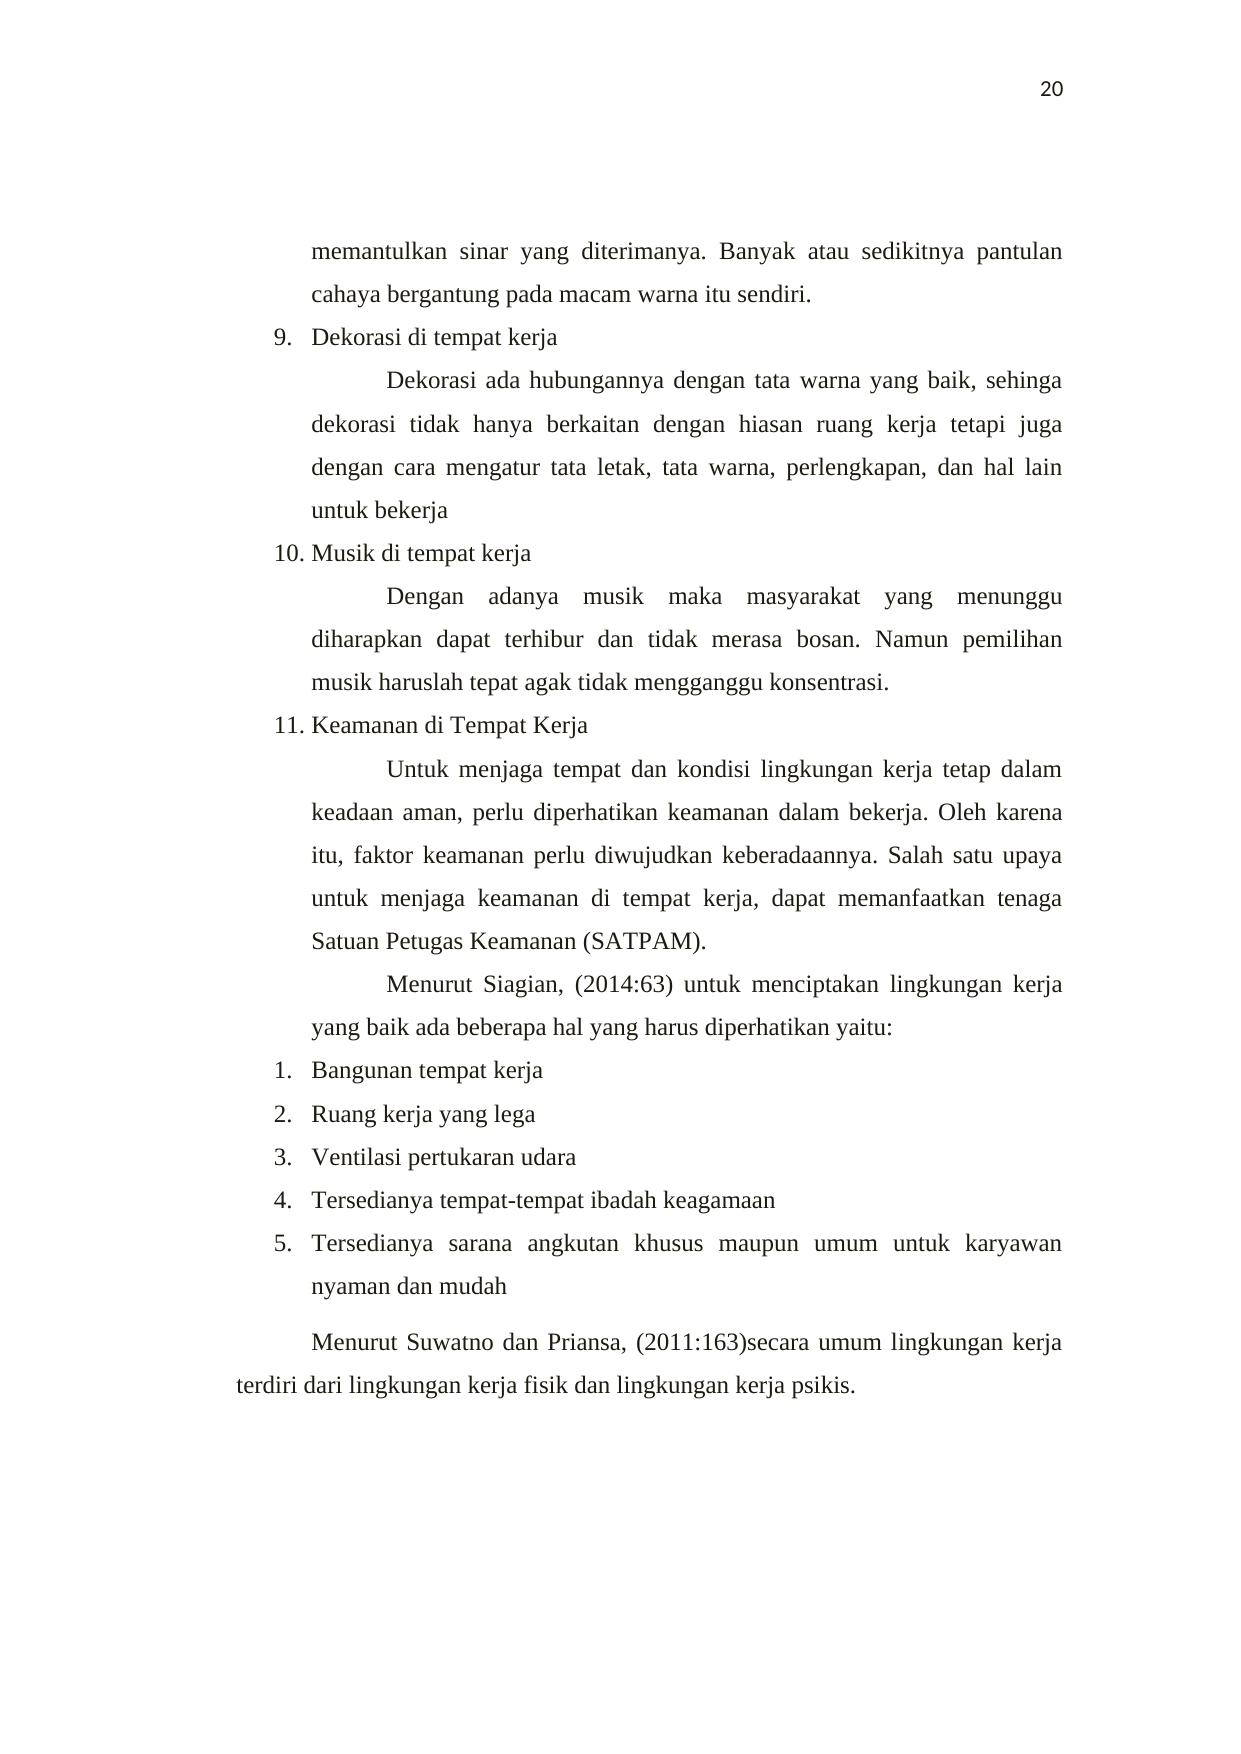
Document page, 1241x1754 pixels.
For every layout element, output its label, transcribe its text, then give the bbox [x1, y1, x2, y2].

list Menurut Siagian, (2014:63) untuk menciptakan lingkungan kerja yang baik ada beberapa hal yang harus diperhatikan yaitu: [311, 969, 1063, 1041]
list Dekorasi di tempat kerja [274, 322, 1063, 351]
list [311, 236, 1063, 308]
list Tersedianya tempat-tempat ibadah keagamaan [274, 1185, 1063, 1214]
list Bangunan tempat kerja [274, 1056, 1063, 1084]
list Dekorasi ada hubungannya dengan tata warna yang baik, sehinga dekorasi tidak hanya berkaitan dengan hiasan ruang kerja tetapi juga dengan cara mengatur tata letak, tata warna, perlengkapan, dan hal lain untuk bekerja [311, 366, 1063, 524]
list Musik di tempat kerja [274, 538, 1063, 567]
list Tersedianya sarana angkutan khusus maupun umum untuk karyawan nyaman dan mudah [274, 1228, 1063, 1300]
list Untuk menjaga tempat dan kondisi lingkungan kerja tetap dalam keadaan aman, perlu diperhatikan keamanan dalam bekerja. Oleh karena itu, faktor keamanan perlu diwujudkan keberadaannya. Salah satu upaya untuk menjaga keamanan di tempat kerja, dapat memanfaatkan tenaga Satuan Petugas Keamanan (SATPAM). [311, 754, 1063, 955]
list Ruang kerja yang lega [274, 1099, 1063, 1127]
list Dengan adanya musik maka masyarakat yang menunggu diharapkan dapat terhibur dan tidak merasa bosan. Namun pemilihan musik haruslah tepat agak tidak mengganggu konsentrasi. [311, 581, 1063, 696]
list Ventilasi pertukaran udara [274, 1142, 1063, 1171]
list Keamanan di Tempat Kerja [274, 711, 1063, 739]
text Menurut Suwatno dan Priansa, (2011:163)secara umum lingkungan kerja terdiri dari lingkungan kerja fisik dan lingkungan kerja psikis. [236, 1327, 1063, 1399]
